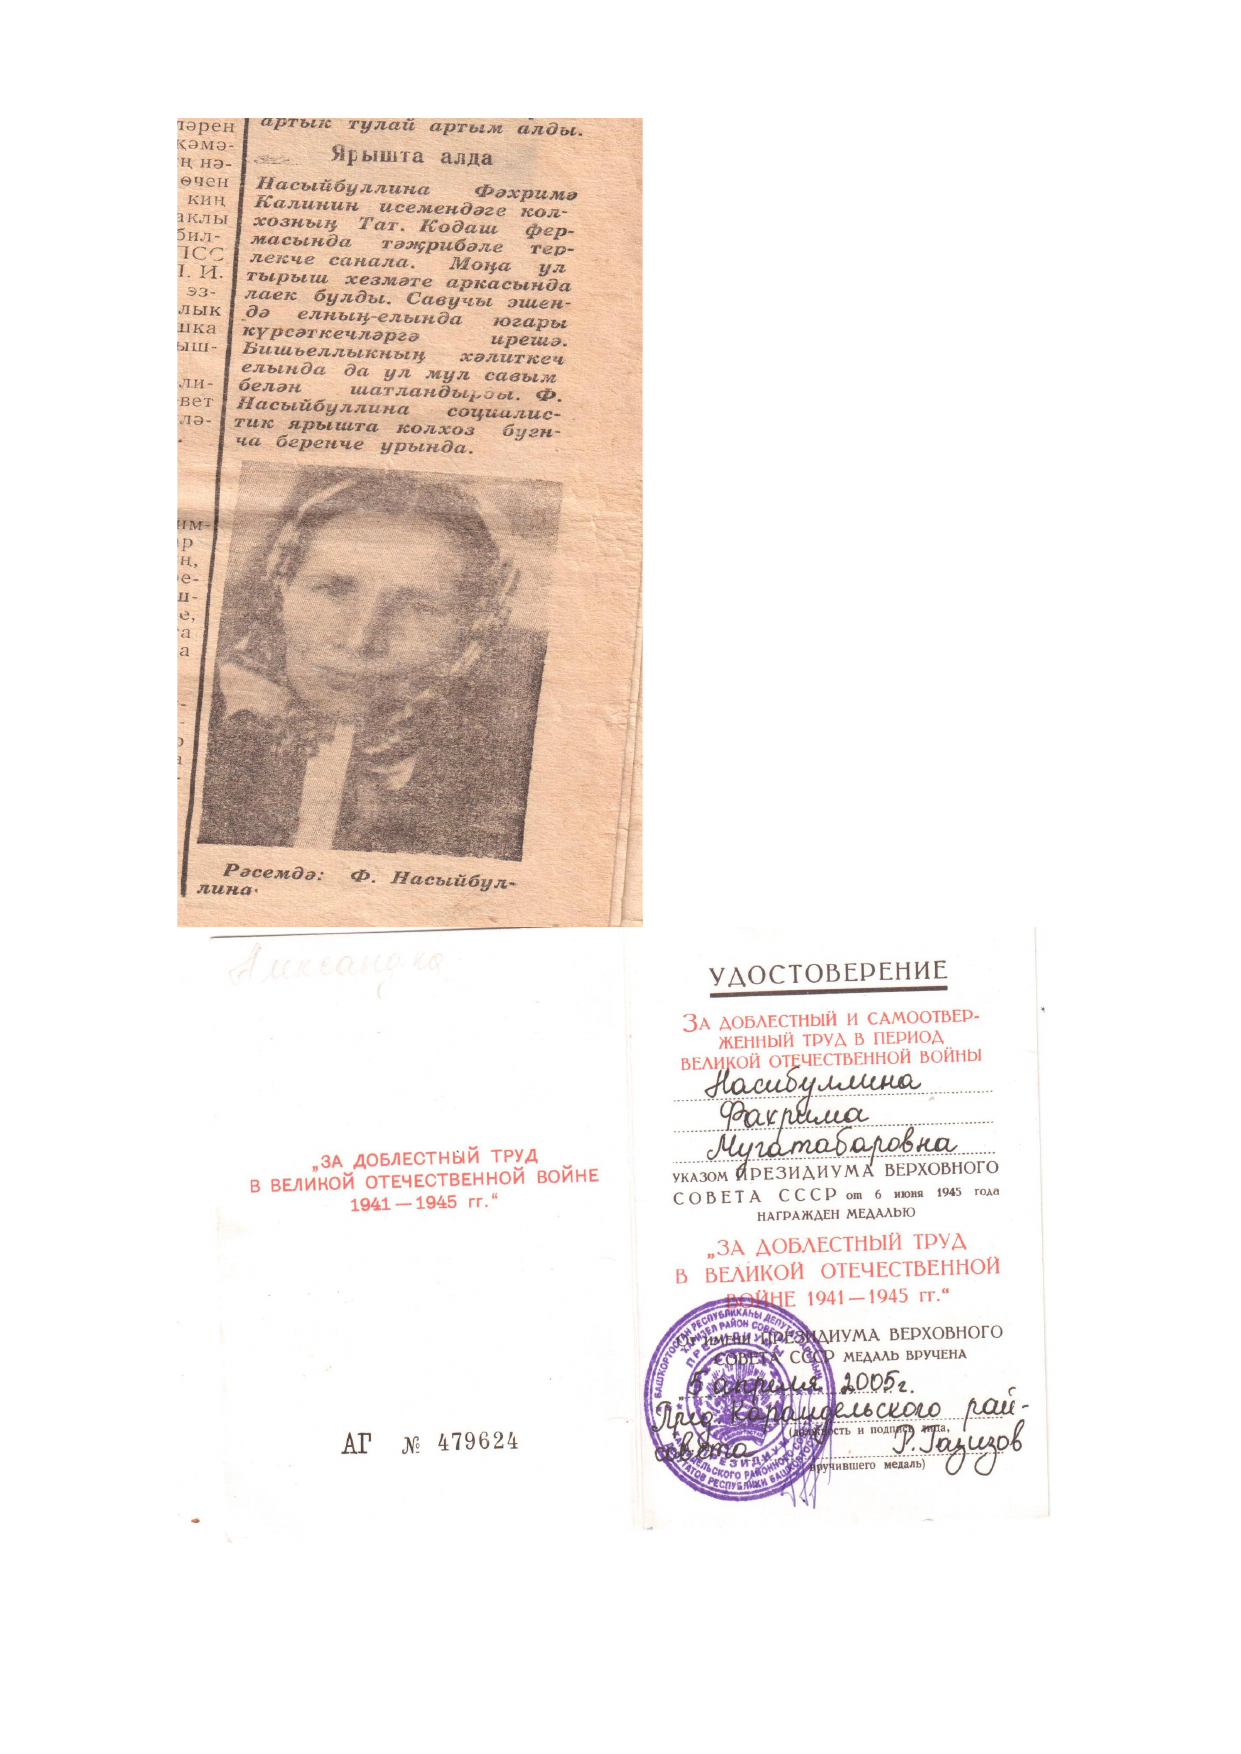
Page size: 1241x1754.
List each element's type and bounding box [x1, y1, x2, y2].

picture [177, 118, 1057, 1544]
